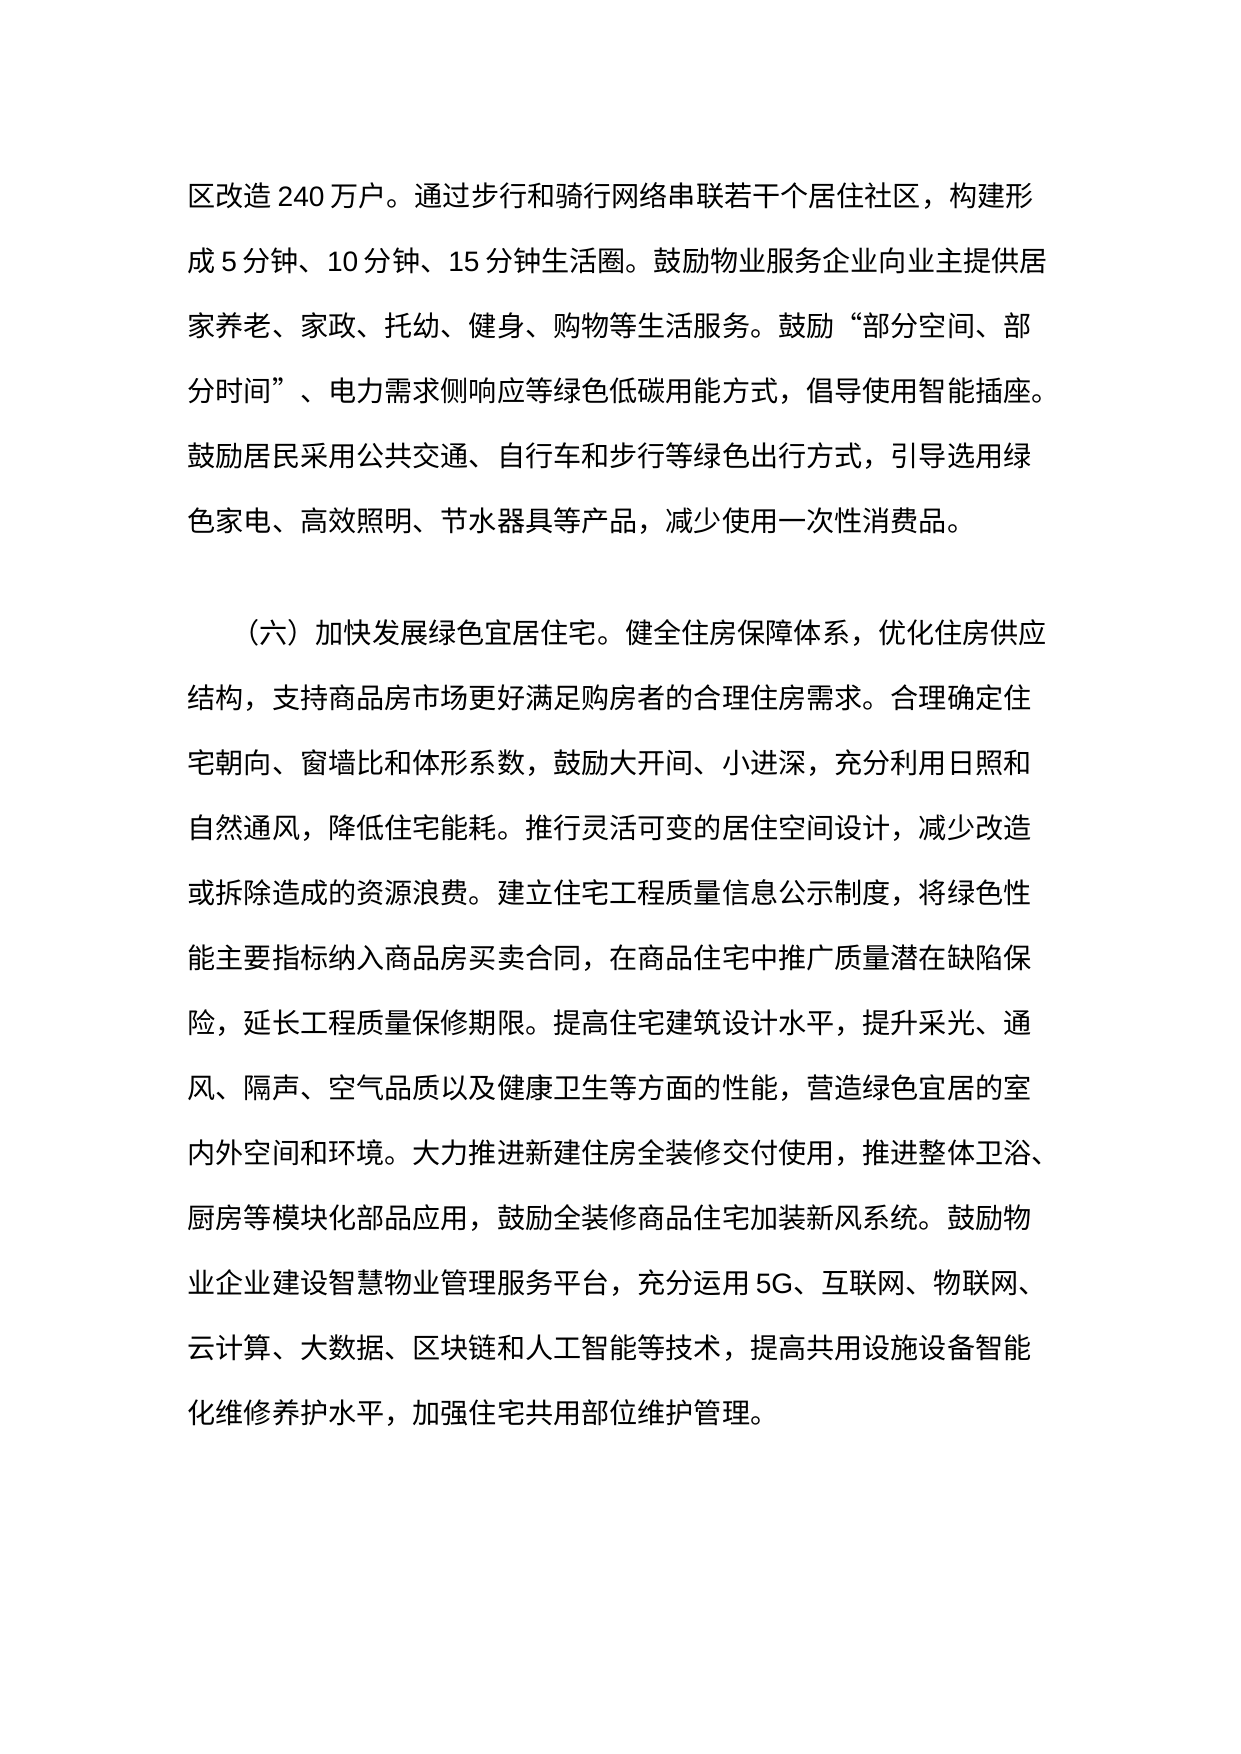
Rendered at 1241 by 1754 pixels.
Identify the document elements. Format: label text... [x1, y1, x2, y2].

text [187, 162, 1053, 552]
text （六）加快发展绿色宜居住宅。健全住房保障体系，优化住房供应结构，支持商品房市场更好满足购房者的合理住房需求。合理确定住宅朝向、窗墙比和体形系数，鼓励大开间、小进深，充分利用日照和自然通风，降低住宅能耗。推行灵活可变的居住空间设计，减少改造或拆除造成的资源浪费。建立住宅工程质量信息公示制度，将绿色性能主要指标纳入商品房买卖合同，在商品住宅中推广质量潜在缺陷保险，延长工程质量保修期限。提高住宅建筑设计水平，提升采光、通风、隔声、空气品质以及健康卫生等方面的性能，营造绿色宜居的室内外空间和环境。大力推进新建住房全装修交付使用，推进整体卫浴、厨房等模块化部品应用，鼓励全装修商品住宅加装新风系统。鼓励物业企业建设智慧物业管理服务平台，充分运用5G、互联网、物联网、云计算、大数据、区块链和人工智能等技术，提高共用设施设备智能化维修养护水平，加强住宅共用部位维护管理。 [187, 599, 1053, 1444]
